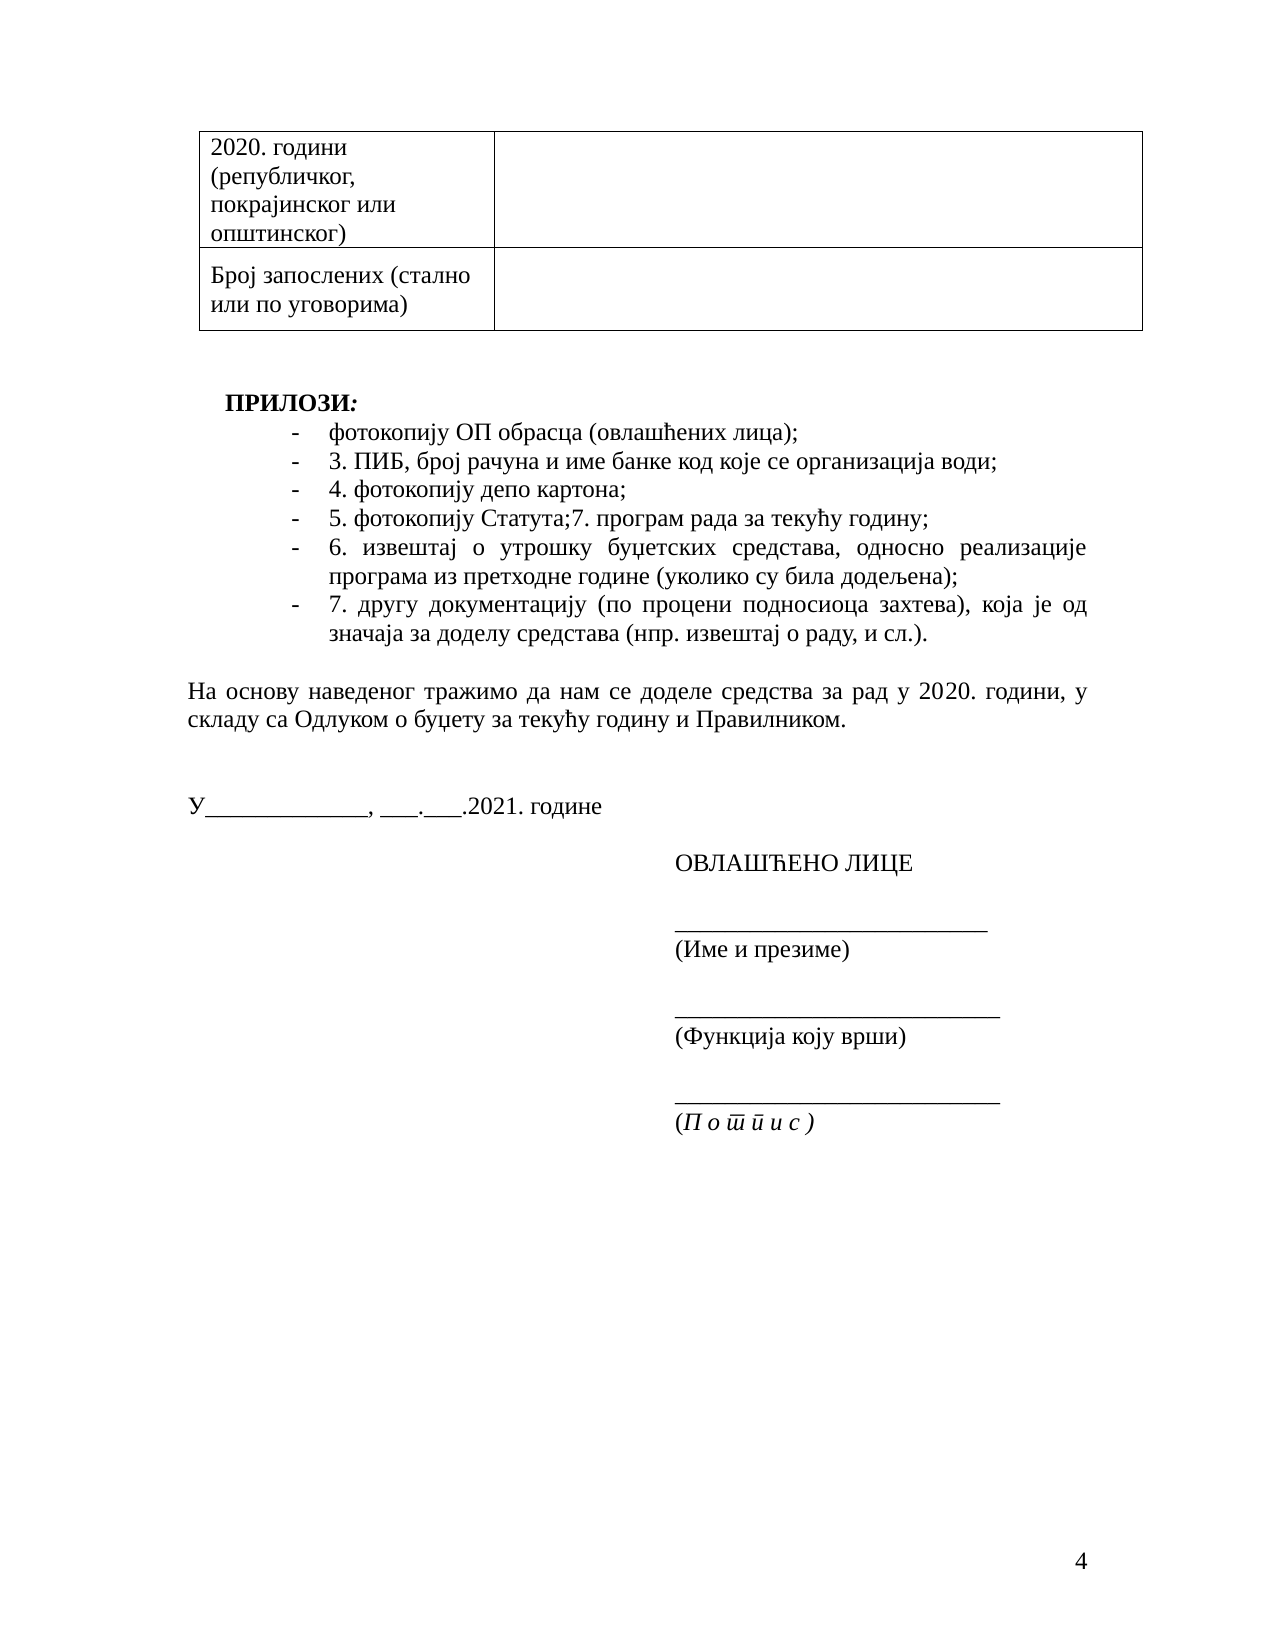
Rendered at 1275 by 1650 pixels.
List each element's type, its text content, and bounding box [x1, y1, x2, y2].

table_cell [495, 248, 1142, 330]
text __________________________ [675, 1078, 1087, 1107]
text (П о т п и с ) [675, 1107, 1087, 1136]
text ПРИЛОЗИ: [225, 388, 1087, 417]
text ОВЛАШЋЕНО ЛИЦЕ [675, 848, 1087, 877]
text На основу наведеног тражимо да нам се доделе средства за рад у 2020. години, у складу са Одлуком о буџету за текућу годину и Правилником. [187, 676, 1087, 733]
text __________________________ [675, 992, 1087, 1021]
list 6. извештај о утрошку буџетских средстава, односно реализације програма из претходне године (уколико су била додељена); [291, 532, 1087, 589]
text _________________________ [675, 906, 1087, 934]
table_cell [200, 132, 494, 247]
text У_____________, ___.___.2021. године [187, 791, 1087, 819]
table_cell Број запослених (стално или по уговорима) [200, 248, 494, 330]
list 5. фотокопију Статута;7. програм рада за текућу годину; [291, 503, 1087, 532]
list 3. ПИБ, број рачуна и име банке код које се организација води; [291, 446, 1087, 474]
list 7. другу документацију (по процени подносиоца захтева), која је од значаја за доделу средстава (нпр. извештај о раду, и сл.). [291, 589, 1087, 647]
list 4. фотокопију депо картона; [291, 474, 1087, 503]
list фотокопију ОП обрасца (овлашћених лица); [291, 417, 1087, 446]
text (Функција коју врши) [675, 1021, 1087, 1049]
table_cell [495, 132, 1142, 247]
text (Име и презиме) [675, 934, 1087, 963]
